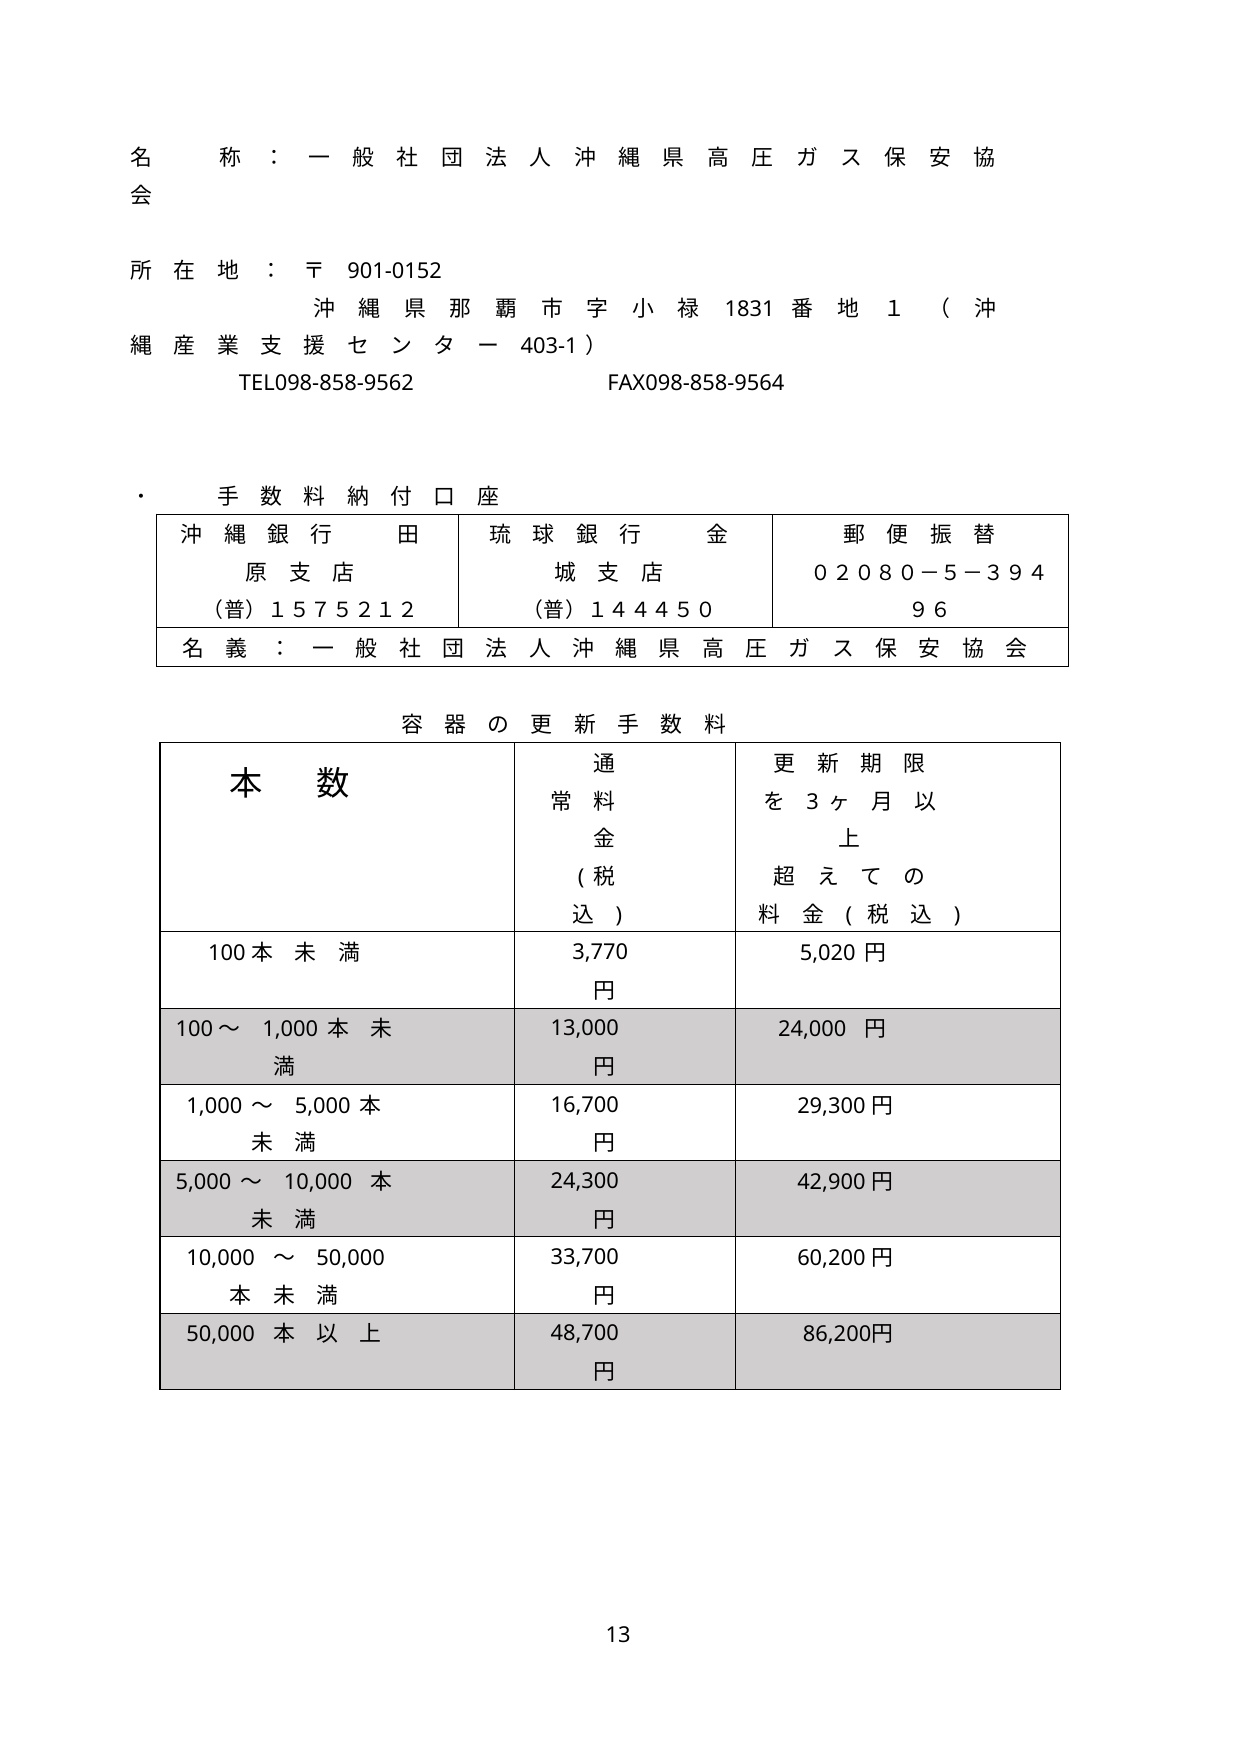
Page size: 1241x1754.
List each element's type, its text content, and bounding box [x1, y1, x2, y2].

table_header 沖縄銀行 田原支店 （普）１５７５２１２ [157, 515, 458, 627]
table_header 郵便振替 ０２０８０－５－３９４９６ [773, 515, 1068, 627]
table_cell 名義：一般社団法人沖縄県高圧ガス保安協会 [157, 628, 1068, 666]
table_cell 16,700円 [515, 1085, 735, 1160]
text TEL098-858-9562 FAX098-858-9564 [130, 363, 1018, 401]
table_cell 33,700円 [515, 1237, 735, 1312]
table_header 更新期限を3ヶ月以上 超えての料金(税込) [736, 743, 1060, 931]
table_cell 48,700円 [515, 1314, 735, 1389]
table_cell 86,200円 [736, 1314, 1060, 1389]
table_cell 10,000～50,000本未満 [161, 1237, 514, 1312]
table_header 通常料金 (税込) [515, 743, 735, 931]
table_cell 13,000円 [515, 1009, 735, 1084]
table_header 琉球銀行 金城支店 （普）１４４４５０ [459, 515, 772, 627]
text 名 称：一般社団法人沖縄県高圧ガス保安協会 [130, 137, 1018, 213]
table_header 本 数 [161, 743, 514, 931]
text 所在地：〒901-0152 [130, 250, 1018, 288]
list 手数料納付口座 [130, 476, 1105, 513]
text 容器の更新手数料 [130, 704, 1018, 742]
table_cell 5,000～10,000本未満 [161, 1161, 514, 1236]
table_cell 24,300円 [515, 1161, 735, 1236]
table_cell 50,000本以上 [161, 1314, 514, 1389]
table_cell 100本未満 [161, 932, 514, 1007]
table_cell 29,300円 [736, 1085, 1060, 1160]
table_cell 24,000円 [736, 1009, 1060, 1084]
table_cell 5,020円 [736, 932, 1060, 1007]
table_cell 3,770円 [515, 932, 735, 1007]
table_cell 100～1,000本未満 [161, 1009, 514, 1084]
table_cell 60,200円 [736, 1237, 1060, 1312]
text 沖縄県那覇市字小禄1831番地１（沖縄産業支援センター403-1） [130, 288, 1018, 363]
table_cell 42,900円 [736, 1161, 1060, 1236]
table_cell 1,000～5,000本未満 [161, 1085, 514, 1160]
